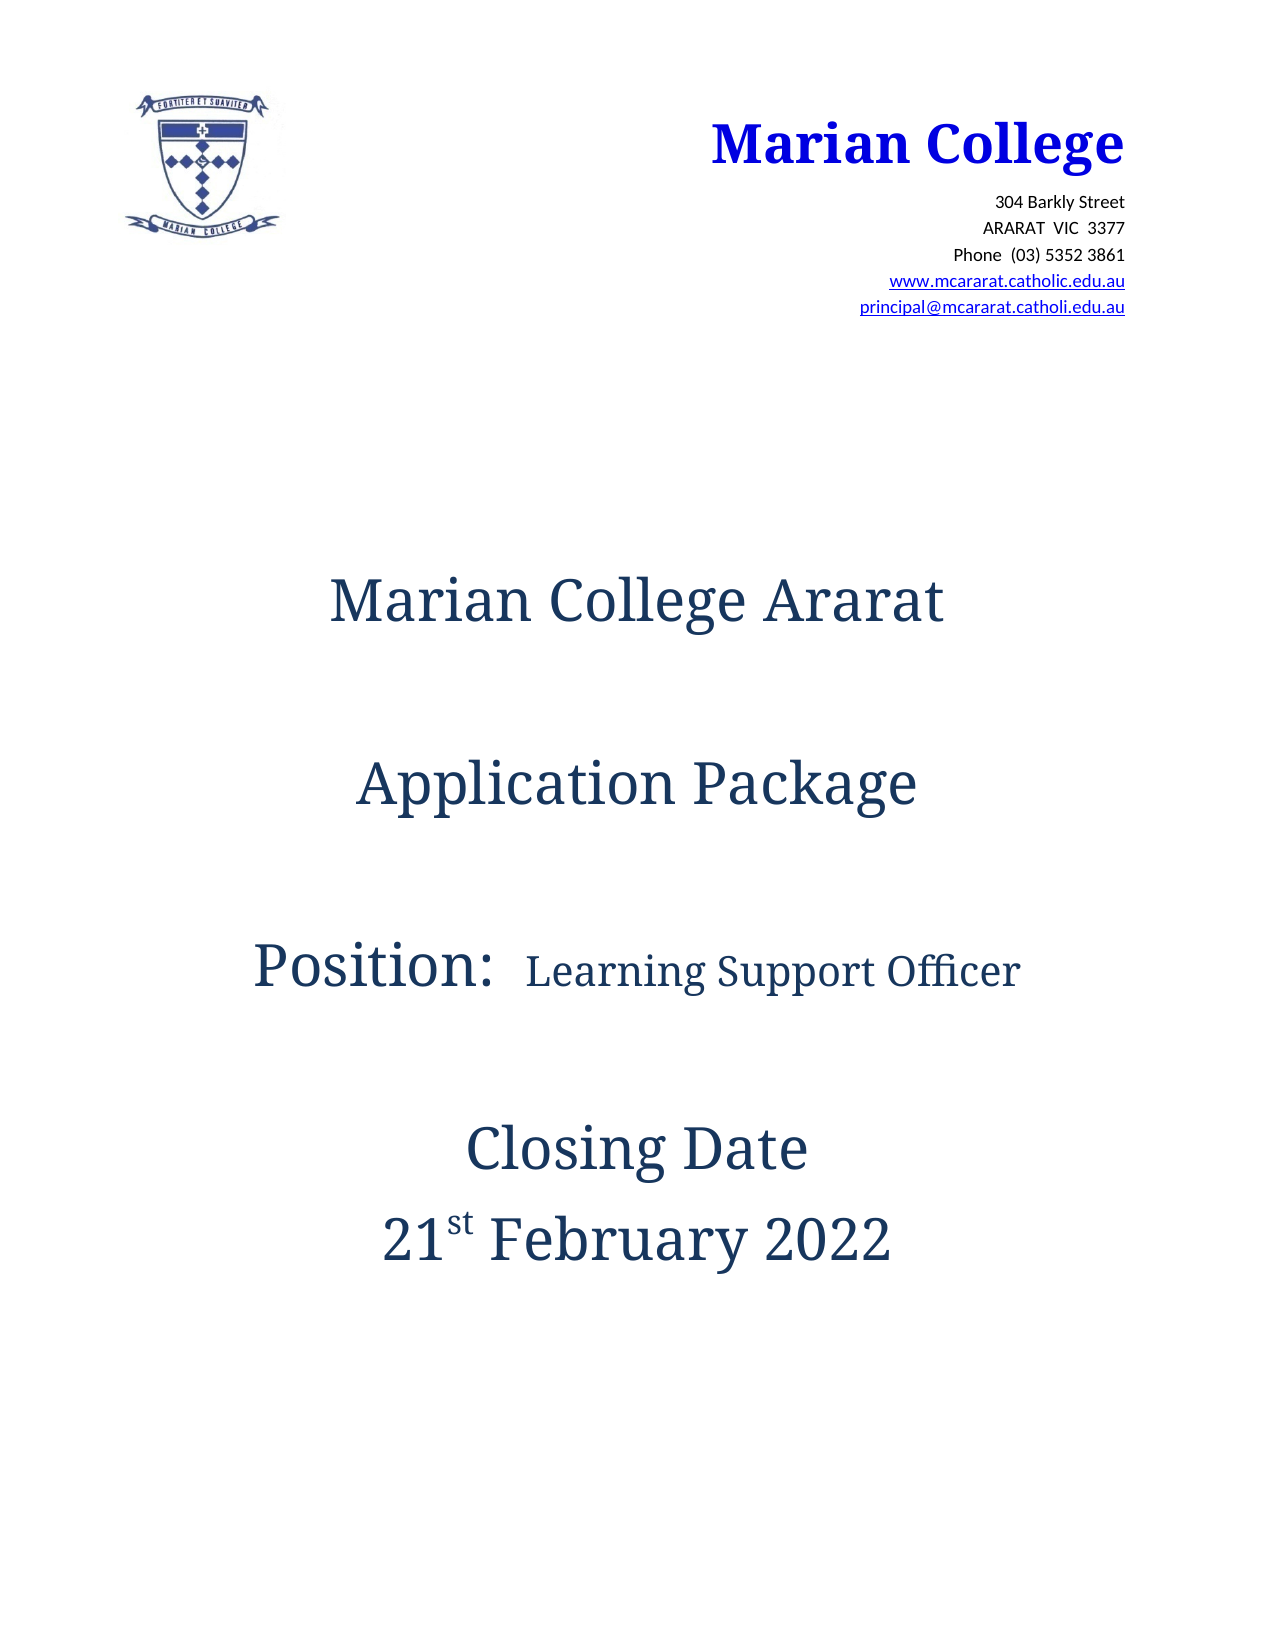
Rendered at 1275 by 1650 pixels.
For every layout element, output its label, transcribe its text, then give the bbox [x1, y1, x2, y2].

text principal@mcararat.catholi.edu.au [150, 295, 1125, 318]
text Phone (03) 5352 3861 [150, 243, 1125, 266]
text Position: Learning Support Officer [150, 924, 1125, 1004]
subtitle Marian College [286, 105, 1125, 179]
text Closing Date [150, 1107, 1125, 1187]
text www.mcararat.catholic.edu.au [150, 269, 1125, 292]
text Marian College Ararat [150, 559, 1125, 638]
text ARARAT VIC 3377 [286, 216, 1125, 239]
text Application Package [150, 742, 1125, 821]
text 304 Barkly Street [286, 190, 1125, 213]
text 21st February 2022 [150, 1198, 1125, 1278]
picture [118, 81, 286, 249]
